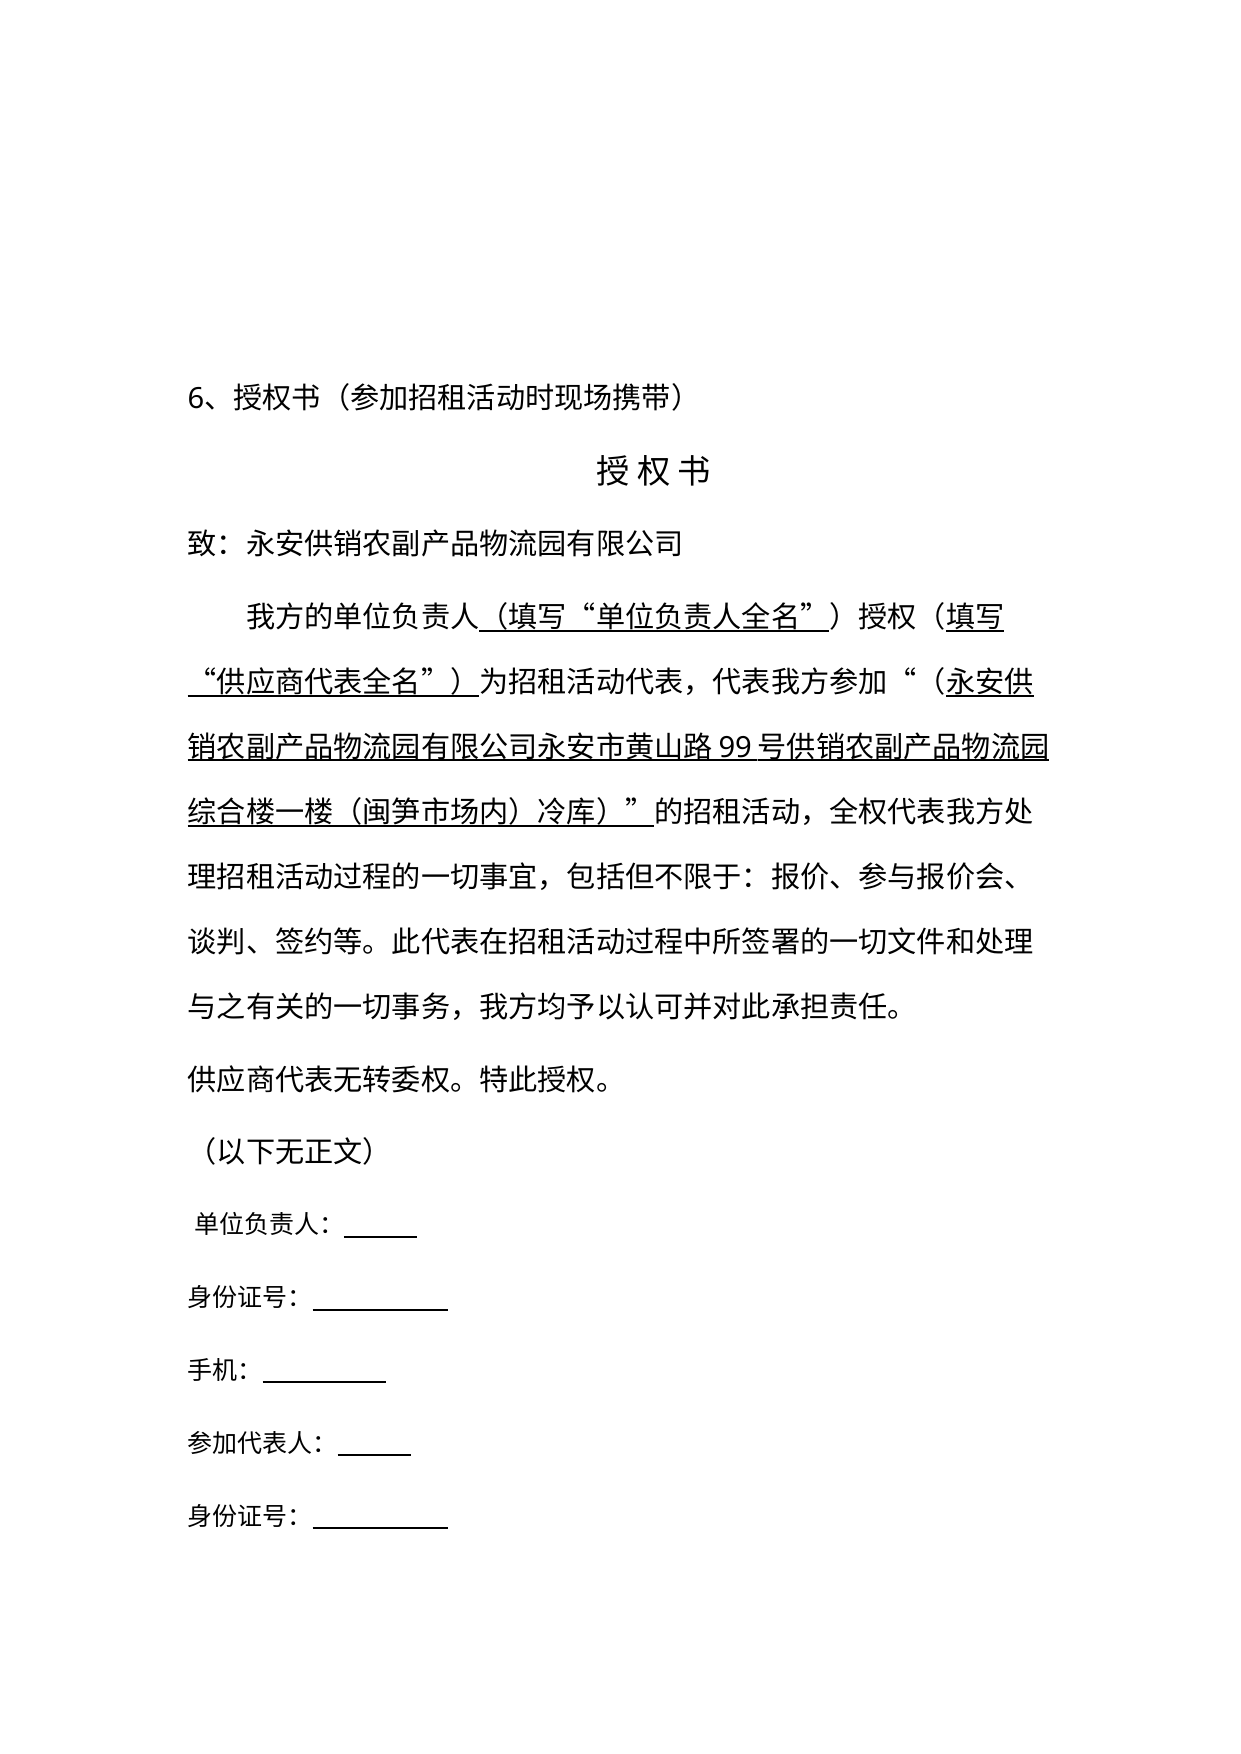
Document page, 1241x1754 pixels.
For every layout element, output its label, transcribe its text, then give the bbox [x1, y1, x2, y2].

text 参加代表人： [187, 1409, 1053, 1474]
text 身份证号： [187, 1263, 1053, 1328]
text 我方的单位负责人（填写“单位负责人全名”）授权（填写“供应商代表全名”）为招租活动代表，代表我方参加“（永安供销农副产品物流园有限公司永安市黄山路99号供销农副产品物流园综合楼一楼（闽笋市场内）冷库）”的招租活动，全权代表我方处理招租活动过程的一切事宜，包括但不限于：报价、参与报价会、谈判、签约等。此代表在招租活动过程中所签署的一切文件和处理与之有关的一切事务，我方均予以认可并对此承担责任。 [187, 582, 1053, 1037]
text 6、授权书（参加招租活动时现场携带） [187, 363, 1053, 428]
text （以下无正文） [187, 1118, 1053, 1183]
text 授 权 书 [187, 436, 1053, 501]
text 身份证号： [187, 1482, 1053, 1547]
text 致：永安供销农副产品物流园有限公司 [187, 509, 1053, 574]
text 供应商代表无转委权。特此授权。 [187, 1045, 1053, 1110]
text 单位负责人： [187, 1190, 1053, 1255]
text 手机： [187, 1336, 1053, 1401]
